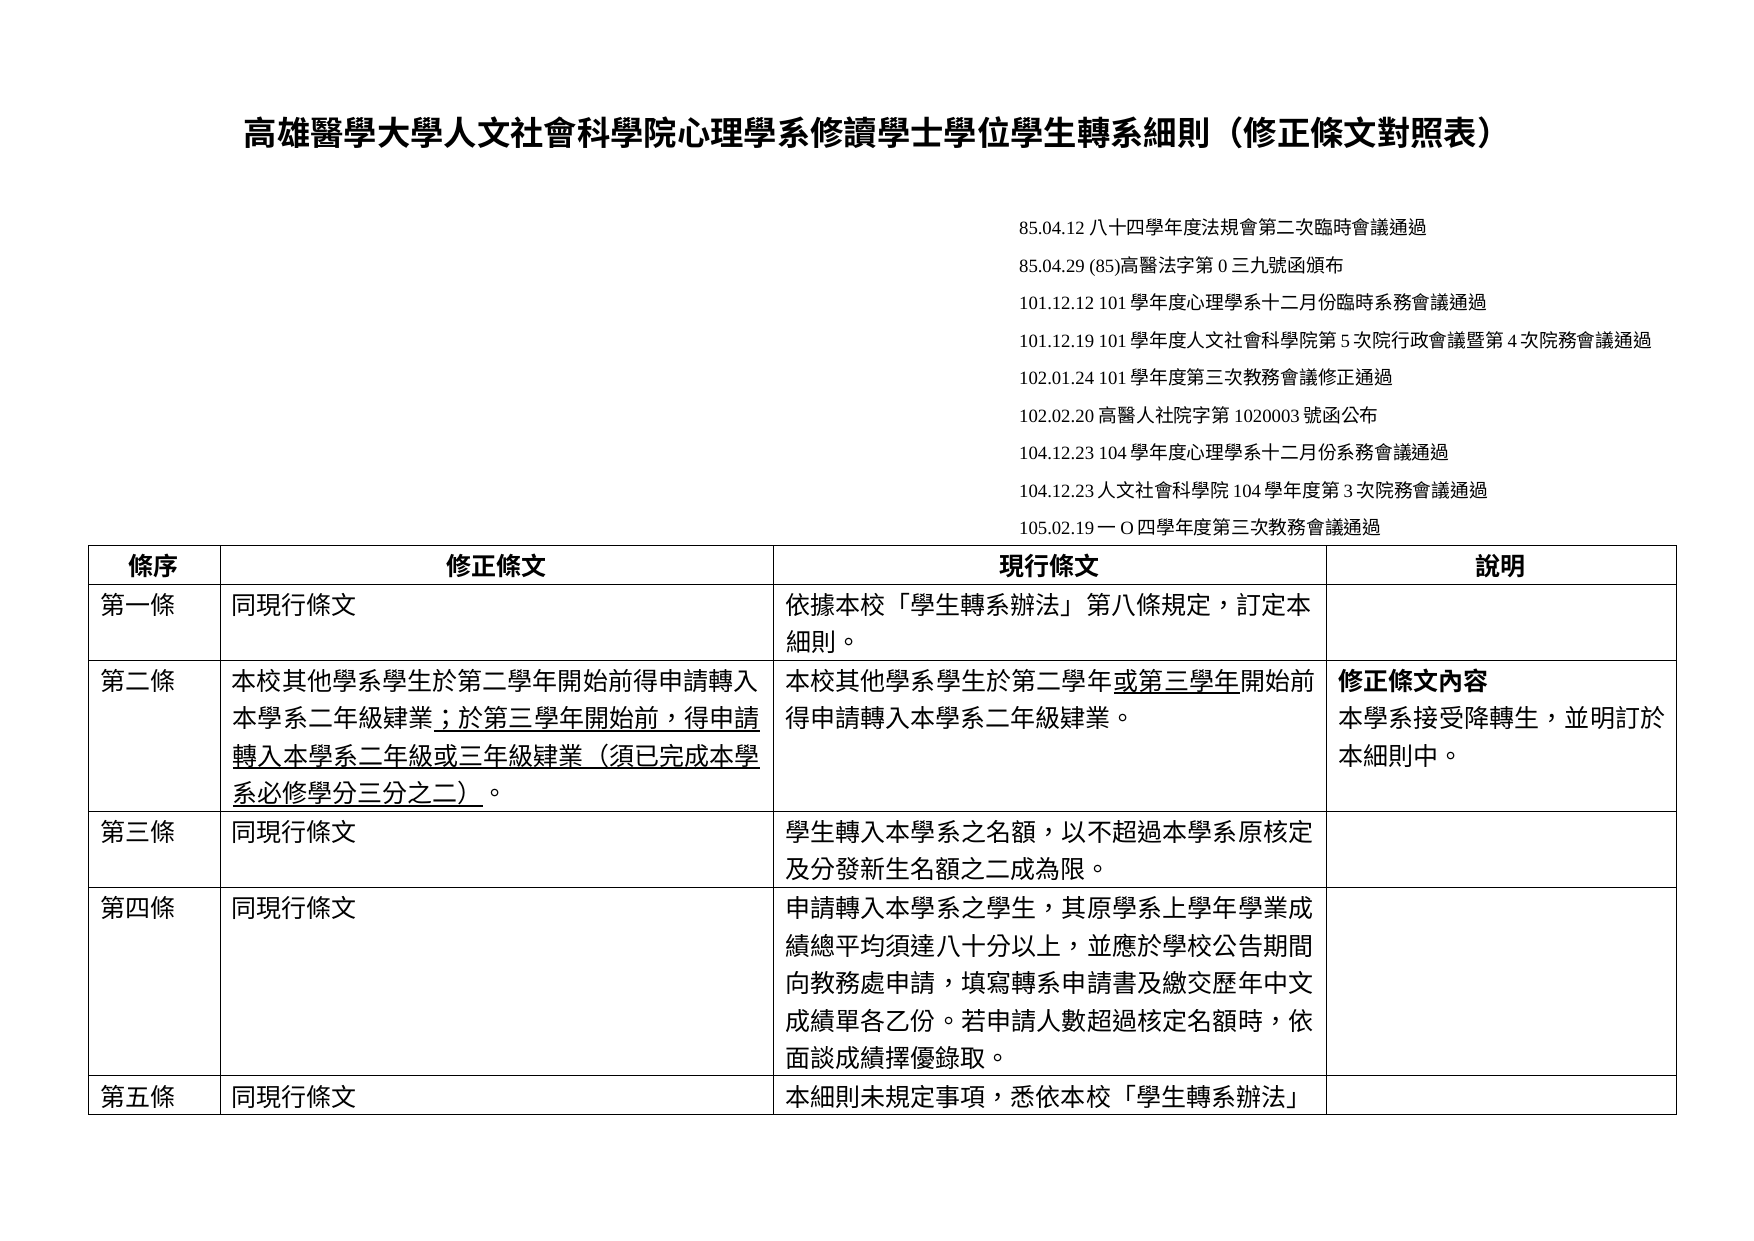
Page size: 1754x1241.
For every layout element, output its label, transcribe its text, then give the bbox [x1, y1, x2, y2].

table_cell 第一條 [89, 585, 220, 660]
table_cell 第五條 [89, 1076, 220, 1114]
text 高雄醫學大學人文社會科學院心理學系修讀學士學位學生轉系細則（修正條文對照表） [89, 95, 1665, 170]
text 85.04.29 (85)高醫法字第0三九號函頒布 [89, 245, 1665, 283]
text 85.04.12 八十四學年度法規會第二次臨時會議通過 [89, 208, 1665, 245]
table_cell 同現行條文 [221, 1076, 773, 1114]
table_cell 第二條 [89, 661, 220, 811]
table_cell [1327, 812, 1676, 887]
table_cell 修正條文內容 本學系接受降轉生，並明訂於本細則中。 [1327, 661, 1676, 811]
table_cell 第四條 [89, 888, 220, 1075]
table_header 條序 [89, 546, 220, 584]
table_cell 同現行條文 [221, 585, 773, 660]
table_cell 本校其他學系學生於第二學年或第三學年開始前得申請轉入本學系二年級肄業。 [774, 661, 1326, 811]
table_cell 依據本校「學生轉系辦法」第八條規定，訂定本細則。 [774, 585, 1326, 660]
table_cell [1327, 1076, 1676, 1114]
table_cell 本校其他學系學生於第二學年開始前得申請轉入本學系二年級肄業；於第三學年開始前，得申請轉入本學系二年級或三年級肄業（須已完成本學系必修學分三分之二）。 [221, 661, 773, 811]
text 104.12.23 104學年度心理學系十二月份系務會議通過 [89, 433, 1665, 470]
table_cell 同現行條文 [221, 888, 773, 1075]
table_cell 學生轉入本學系之名額，以不超過本學系原核定及分發新生名額之二成為限。 [774, 812, 1326, 887]
table_header 現行條文 [774, 546, 1326, 584]
table_cell [1327, 888, 1676, 1075]
table_cell 本細則未規定事項，悉依本校「學生轉系辦法」及有關規定辦理。 [774, 1076, 1326, 1114]
table_header 說明 [1327, 546, 1676, 584]
table_header 修正條文 [221, 546, 773, 584]
text 102.01.24 101學年度第三次教務會議修正通過 [89, 358, 1665, 395]
table_cell [1327, 585, 1676, 660]
text 104.12.23人文社會科學院104學年度第3次院務會議通過 [89, 470, 1665, 508]
table_cell 第三條 [89, 812, 220, 887]
text 101.12.12 101學年度心理學系十二月份臨時系務會議通過 [89, 283, 1665, 320]
text 102.02.20 高醫人社院字第 1020003號函公布 [89, 395, 1665, 433]
text 101.12.19 101學年度人文社會科學院第5次院行政會議暨第4次院務會議通過 [89, 320, 1665, 358]
table_cell 同現行條文 [221, 812, 773, 887]
table_cell 申請轉入本學系之學生，其原學系上學年學業成績總平均須達八十分以上，並應於學校公告期間向教務處申請，填寫轉系申請書及繳交歷年中文成績單各乙份。若申請人數超過核定名額時，依面談成績擇優錄取。 [774, 888, 1326, 1075]
text 105.02.19一O四學年度第三次教務會議通過 [89, 508, 1665, 545]
